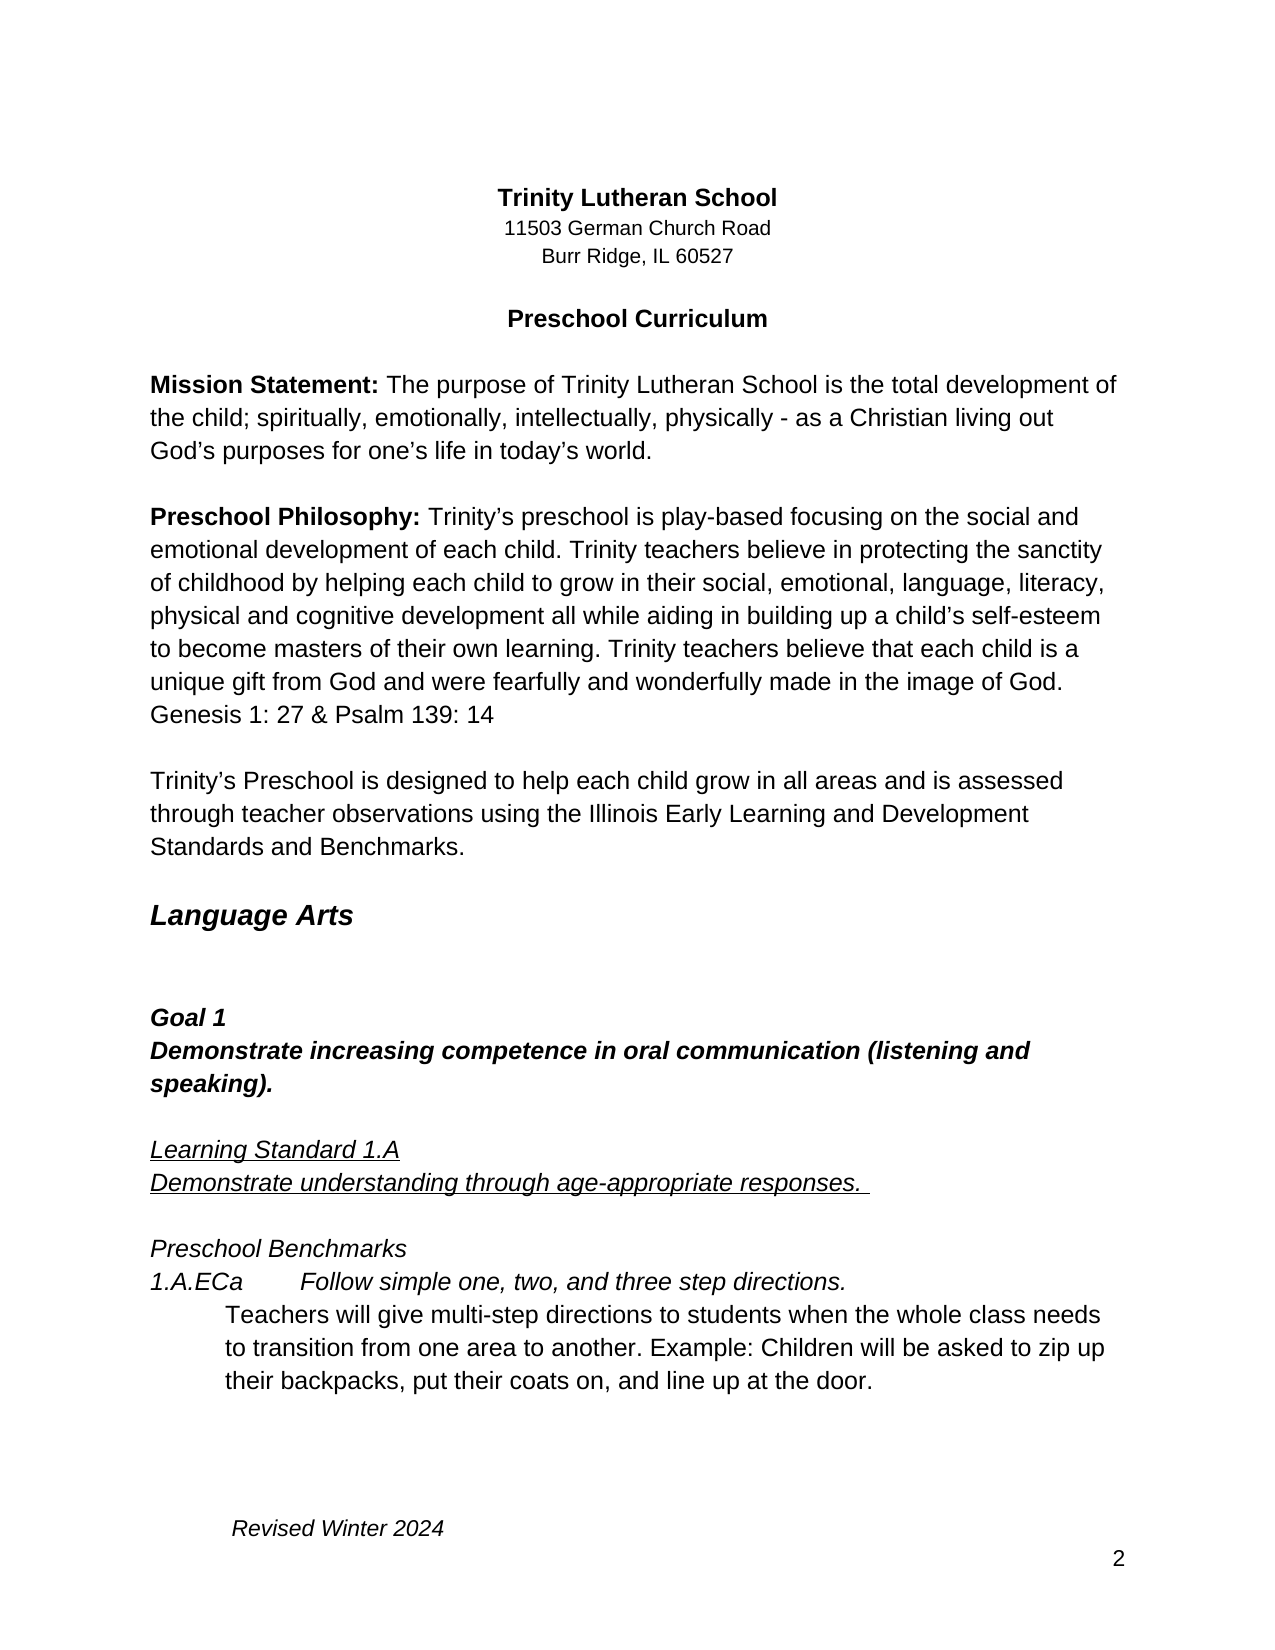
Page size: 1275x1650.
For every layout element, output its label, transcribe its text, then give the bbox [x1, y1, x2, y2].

text Learning Standard 1.A [150, 1135, 1125, 1164]
text Demonstrate understanding through age-appropriate responses. [150, 1168, 1125, 1197]
text Trinity Lutheran School [150, 183, 1125, 212]
text Trinity’s Preschool is designed to help each child grow in all areas and is assessed through teacher observations using the Illinois Early Learning and Development Standards and Benchmarks. [150, 766, 1125, 861]
text Language Arts [150, 898, 1125, 932]
text Mission Statement: The purpose of Trinity Lutheran School is the total development of the child; spiritually, emotionally, intellectually, physically - as a Christian living out God’s purposes for one’s life in today’s world. [150, 370, 1125, 465]
text Demonstrate increasing competence in oral communication (listening and speaking). [150, 1036, 1125, 1098]
text 1.A.ECa Follow simple one, two, and three step directions. [150, 1267, 1125, 1296]
text Preschool Benchmarks [150, 1234, 1125, 1263]
text Preschool Philosophy: Trinity’s preschool is play-based focusing on the social and emotional development of each child. Trinity teachers believe in protecting the sanctity of childhood by helping each child to grow in their social, emotional, language, literacy, physical and cognitive development all while aiding in building up a child’s self-esteem to become masters of their own learning. Trinity teachers believe that each child is a unique gift from God and were fearfully and wonderfully made in the image of God. Genesis 1: 27 & Psalm 139: 14 [150, 502, 1125, 729]
text Teachers will give multi-step directions to students when the whole class needs to transition from one area to another. Example: Children will be asked to zip up their backpacks, put their coats on, and line up at the door. [225, 1300, 1125, 1395]
text Burr Ridge, IL 60527 [150, 243, 1125, 267]
text Preschool Curriculum [150, 304, 1125, 333]
text Goal 1 [150, 1003, 1125, 1032]
text 11503 German Church Road [150, 216, 1125, 240]
